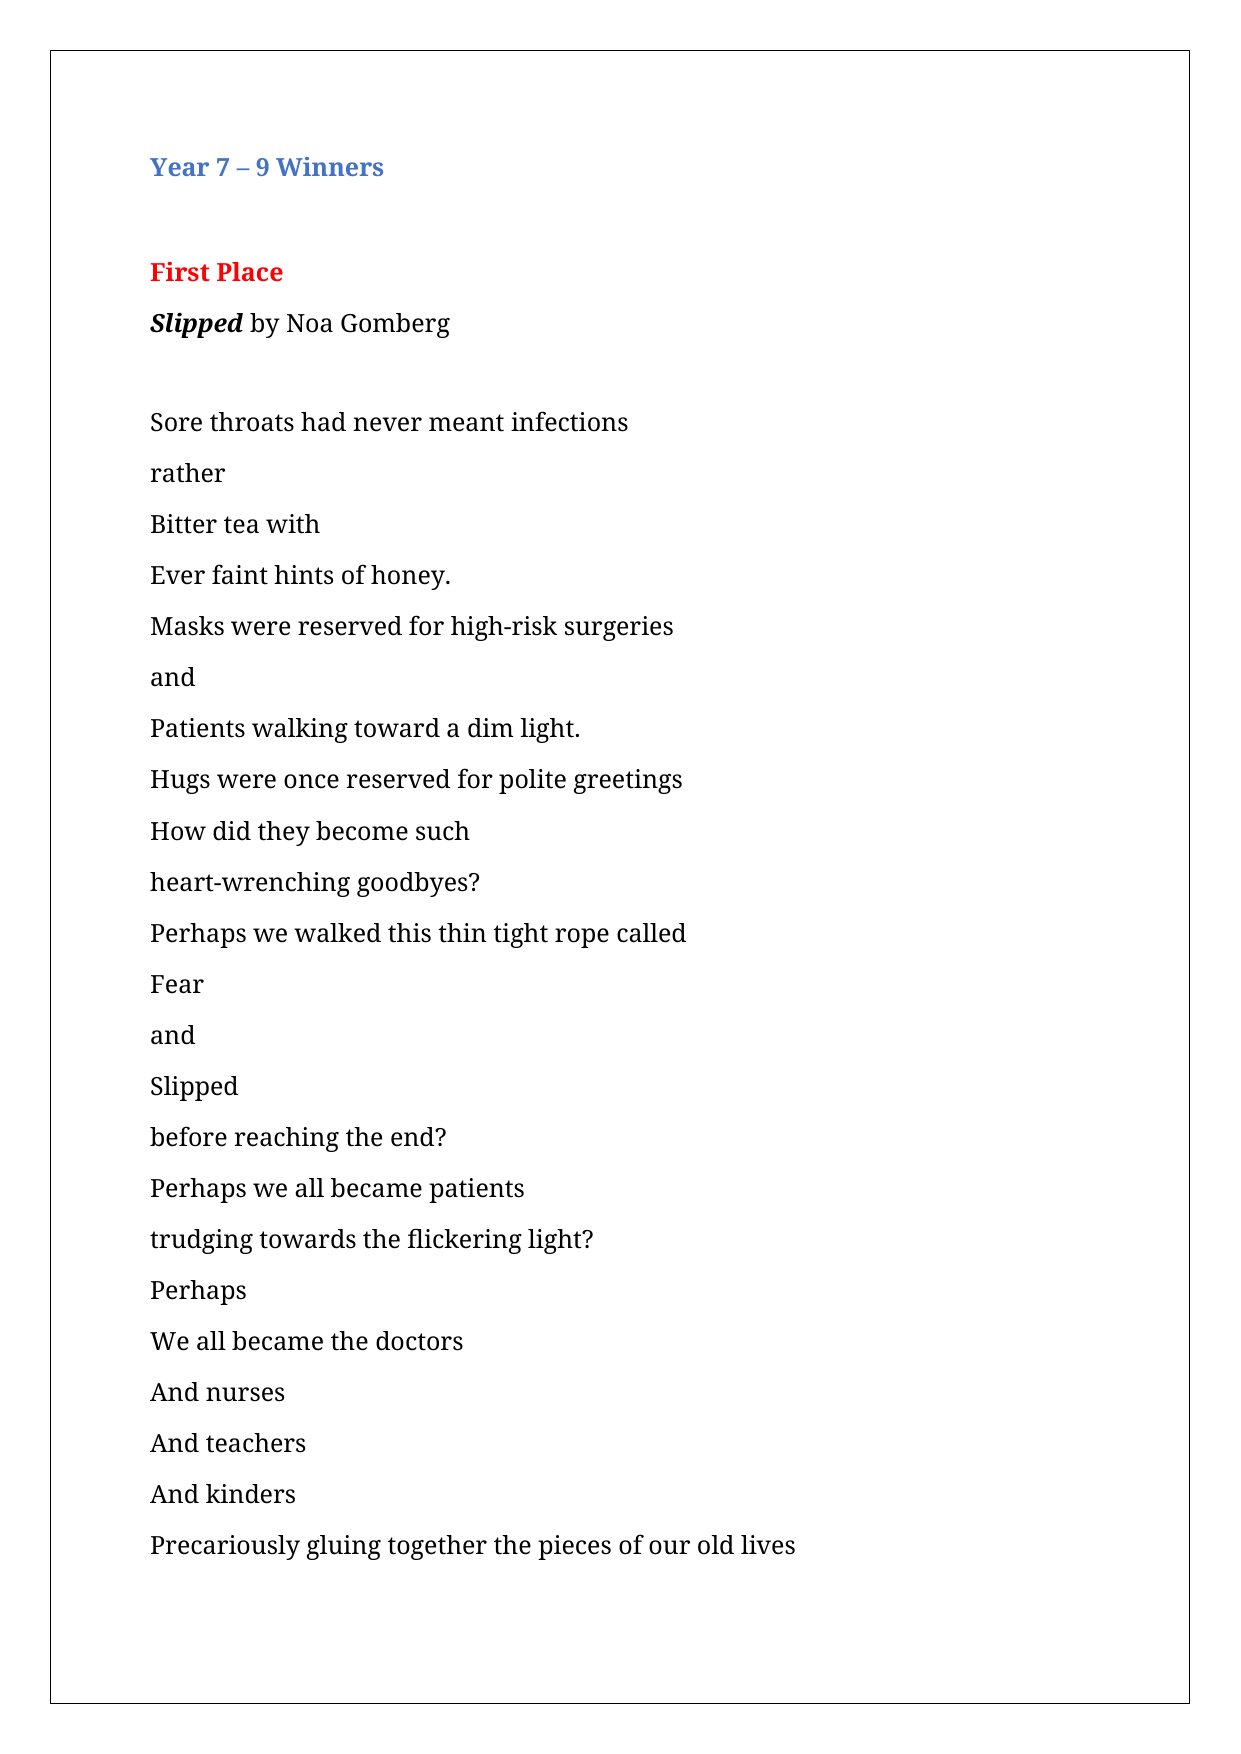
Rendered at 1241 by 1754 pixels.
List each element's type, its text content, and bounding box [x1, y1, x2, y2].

text First Place [150, 254, 1090, 288]
text Year 7 – 9 Winners [150, 150, 1090, 184]
text Slipped by Noa Gomberg [150, 306, 1090, 339]
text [150, 357, 1090, 1562]
